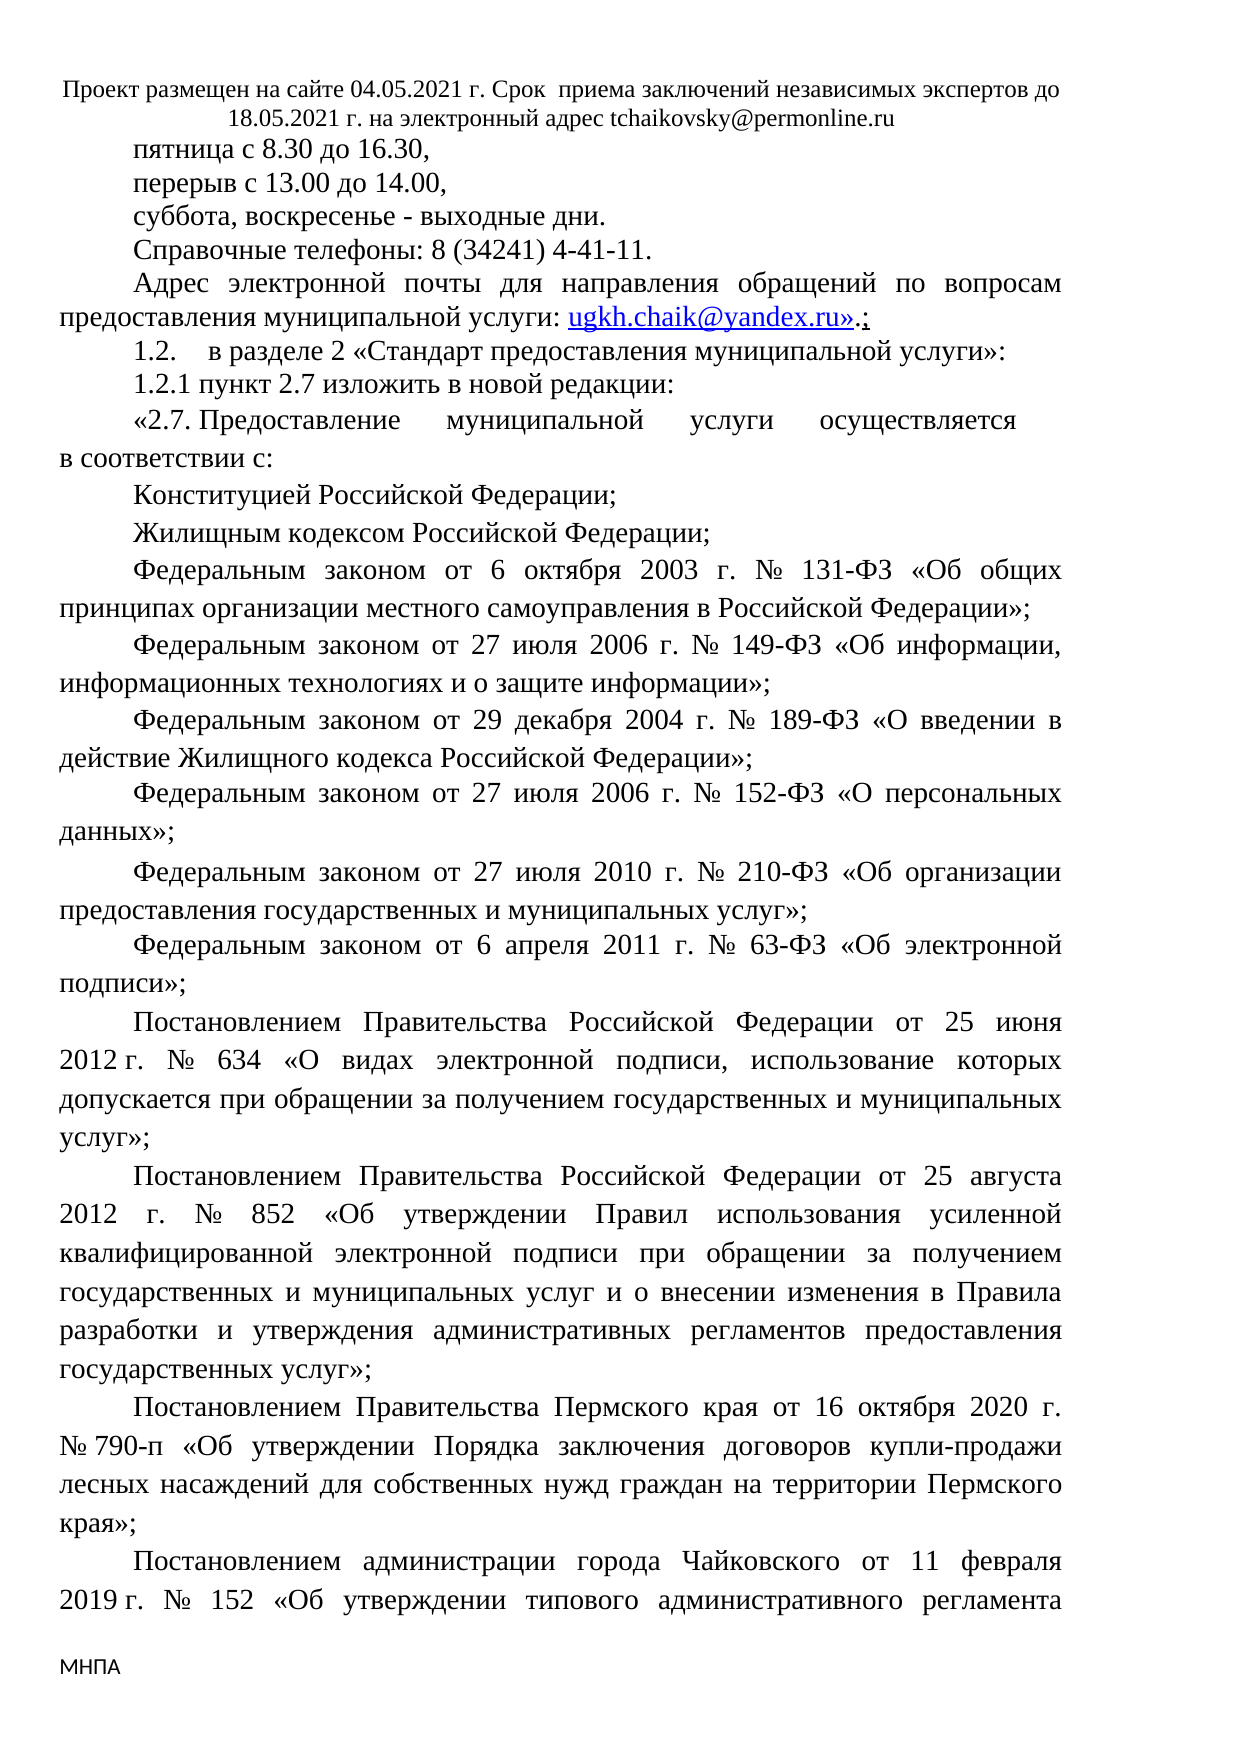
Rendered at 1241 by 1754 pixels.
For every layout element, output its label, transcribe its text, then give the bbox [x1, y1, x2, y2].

list в разделе 2 «Стандарт предоставления муниципальной услуги»: [133, 333, 1063, 366]
text Федеральным законом от 27 июля 2006 г. № 152-ФЗ «О персональных данных»; [59, 775, 1063, 847]
text «2.7. Предоставление муниципальной услуги осуществляется в соответствии с: [59, 400, 1063, 475]
text перерыв с 13.00 до 14.00, [59, 165, 1063, 198]
text пятница с 8.30 до 16.30, [59, 131, 1063, 165]
text Жилищным кодексом Российской Федерации; [59, 512, 1063, 550]
text Федеральным законом от 29 декабря 2004 г. № 189-ФЗ «О введении в действие Жилищного кодекса Российской Федерации»; [59, 700, 1063, 775]
text Федеральным законом от 27 июля 2010 г. № 210-ФЗ «Об организации предоставления государственных и муниципальных услуг»; [59, 852, 1063, 927]
text суббота, воскресенье - выходные дни. [59, 198, 1063, 232]
text Конституцией Российской Федерации; [59, 475, 1063, 512]
text Постановлением Правительства Российской Федерации от 25 августа 2012 г. № 852 «Об утверждении Правил использования усиленной квалифицированной электронной подписи при обращении за получением государственных и муниципальных услуг и о внесении изменения в Правила разработки и утверждения административных регламентов предоставления государственных услуг»; [59, 1158, 1063, 1384]
text Федеральным законом от 6 октября 2003 г. № 131-ФЗ «Об общих принципах организации местного самоуправления в Российской Федерации»; [59, 550, 1063, 625]
text Федеральным законом от 27 июля 2006 г. № 149-ФЗ «Об информации, информационных технологиях и о защите информации»; [59, 625, 1063, 700]
text Справочные телефоны: 8 (34241) 4-41-11. [59, 232, 1063, 266]
list 1.2.1 пункт 2.7 изложить в новой редакции: [59, 366, 1063, 400]
text Постановлением Правительства Пермского края от 16 октября 2020 г. № 790-п «Об утверждении Порядка заключения договоров купли-продажи лесных насаждений для собственных нужд граждан на территории Пермского края»; [59, 1389, 1063, 1538]
text Федеральным законом от 6 апреля 2011 г. № 63-ФЗ «Об электронной подписи»; [59, 927, 1063, 999]
text Адрес электронной почты для направления обращений по вопросам предоставления муниципальной услуги: ugkh.chaik@yandex.ru».; [59, 266, 1063, 333]
text Постановлением Правительства Российской Федерации от 25 июня 2012 г. № 634 «О видах электронной подписи, использование которых допускается при обращении за получением государственных и муниципальных услуг»; [59, 1004, 1063, 1153]
